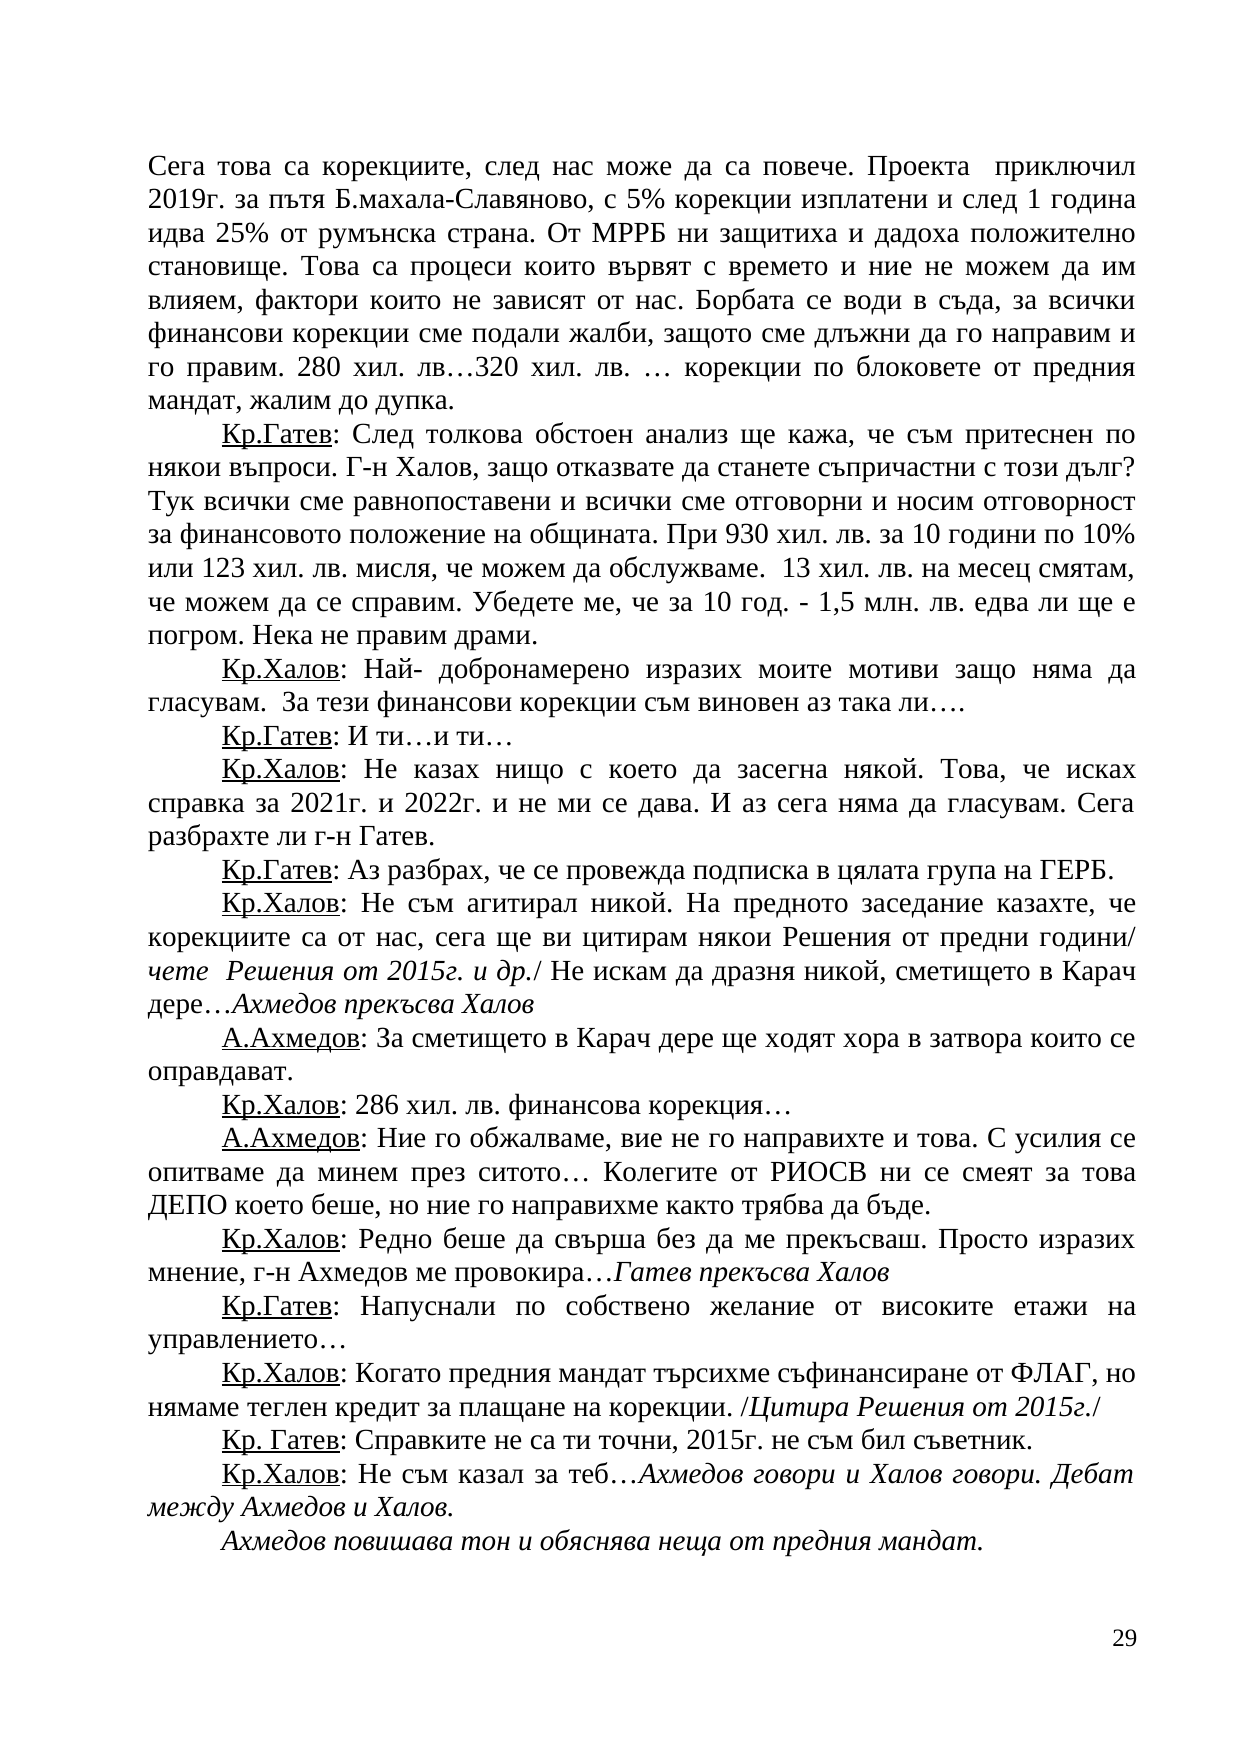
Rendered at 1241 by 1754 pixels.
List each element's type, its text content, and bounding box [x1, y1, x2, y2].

text Кр.Халов: 286 хил. лв. финансова корекция… [148, 1087, 1137, 1120]
text Ахмедов повишава тон и обяснява неща от предния мандат. [148, 1523, 1137, 1556]
text Кр.Халов: Не съм агитирал никой. На предното заседание казахте, че корекциите са от нас, сега ще ви цитирам някои Решения от предни години/ чете Решения от 2015г. и др./ Не искам да дразня никой, сметището в Карач дере…Ахмедов прекъсва Халов [148, 886, 1137, 1020]
text Кр.Халов: Редно беше да свърша без да ме прекъсваш. Просто изразих мнение, г-н Ахмедов ме провокира…Гатев прекъсва Халов [148, 1221, 1137, 1288]
text Кр.Гатев: Аз разбрах, че се провежда подписка в цялата група на ГЕРБ. [148, 852, 1137, 886]
text Кр.Гатев: Напуснали по собствено желание от високите етажи на управлението… [148, 1288, 1137, 1355]
text Кр.Халов: Не съм казал за теб…Ахмедов говори и Халов говори. Дебат между Ахмедов и Халов. [148, 1456, 1137, 1523]
text А.Ахмедов: Ние го обжалваме, вие не го направихте и това. С усилия се опитваме да минем през ситото… Колегите от РИОСВ ни се смеят за това ДЕПО което беше, но ние го направихме както трябва да бъде. [148, 1120, 1137, 1221]
text Кр. Гатев: Справките не са ти точни, 2015г. не съм бил съветник. [148, 1422, 1137, 1456]
text Кр.Гатев: И ти…и ти… [148, 718, 1137, 751]
text А.Ахмедов: За сметището в Карач дере ще ходят хора в затвора които се оправдават. [148, 1020, 1137, 1087]
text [148, 148, 1137, 416]
text Кр.Гатев: След толкова обстоен анализ ще кажа, че съм притеснен по някои въпроси. Г-н Халов, защо отказвате да станете съпричастни с този дълг? Тук всички сме равнопоставени и всички сме отговорни и носим отговорност за финансовото положение на общината. При 930 хил. лв. за 10 години по 10% или 123 хил. лв. мисля, че можем да обслужваме. 13 хил. лв. на месец смятам, че можем да се справим. Убедете ме, че за 10 год. - 1,5 млн. лв. едва ли ще е погром. Нека не правим драми. [148, 416, 1137, 651]
text Кр.Халов: Не казах нищо с което да засегна някой. Това, че исках справка за 2021г. и 2022г. и не ми се дава. И аз сега няма да гласувам. Сега разбрахте ли г-н Гатев. [148, 751, 1137, 852]
text Кр.Халов: Най- добронамерено изразих моите мотиви защо няма да гласувам. За тези финансови корекции съм виновен аз така ли…. [148, 651, 1137, 718]
text Кр.Халов: Когато предния мандат търсихме съфинансиране от ФЛАГ, но нямаме теглен кредит за плащане на корекции. /Цитира Решения от 2015г./ [148, 1355, 1137, 1422]
